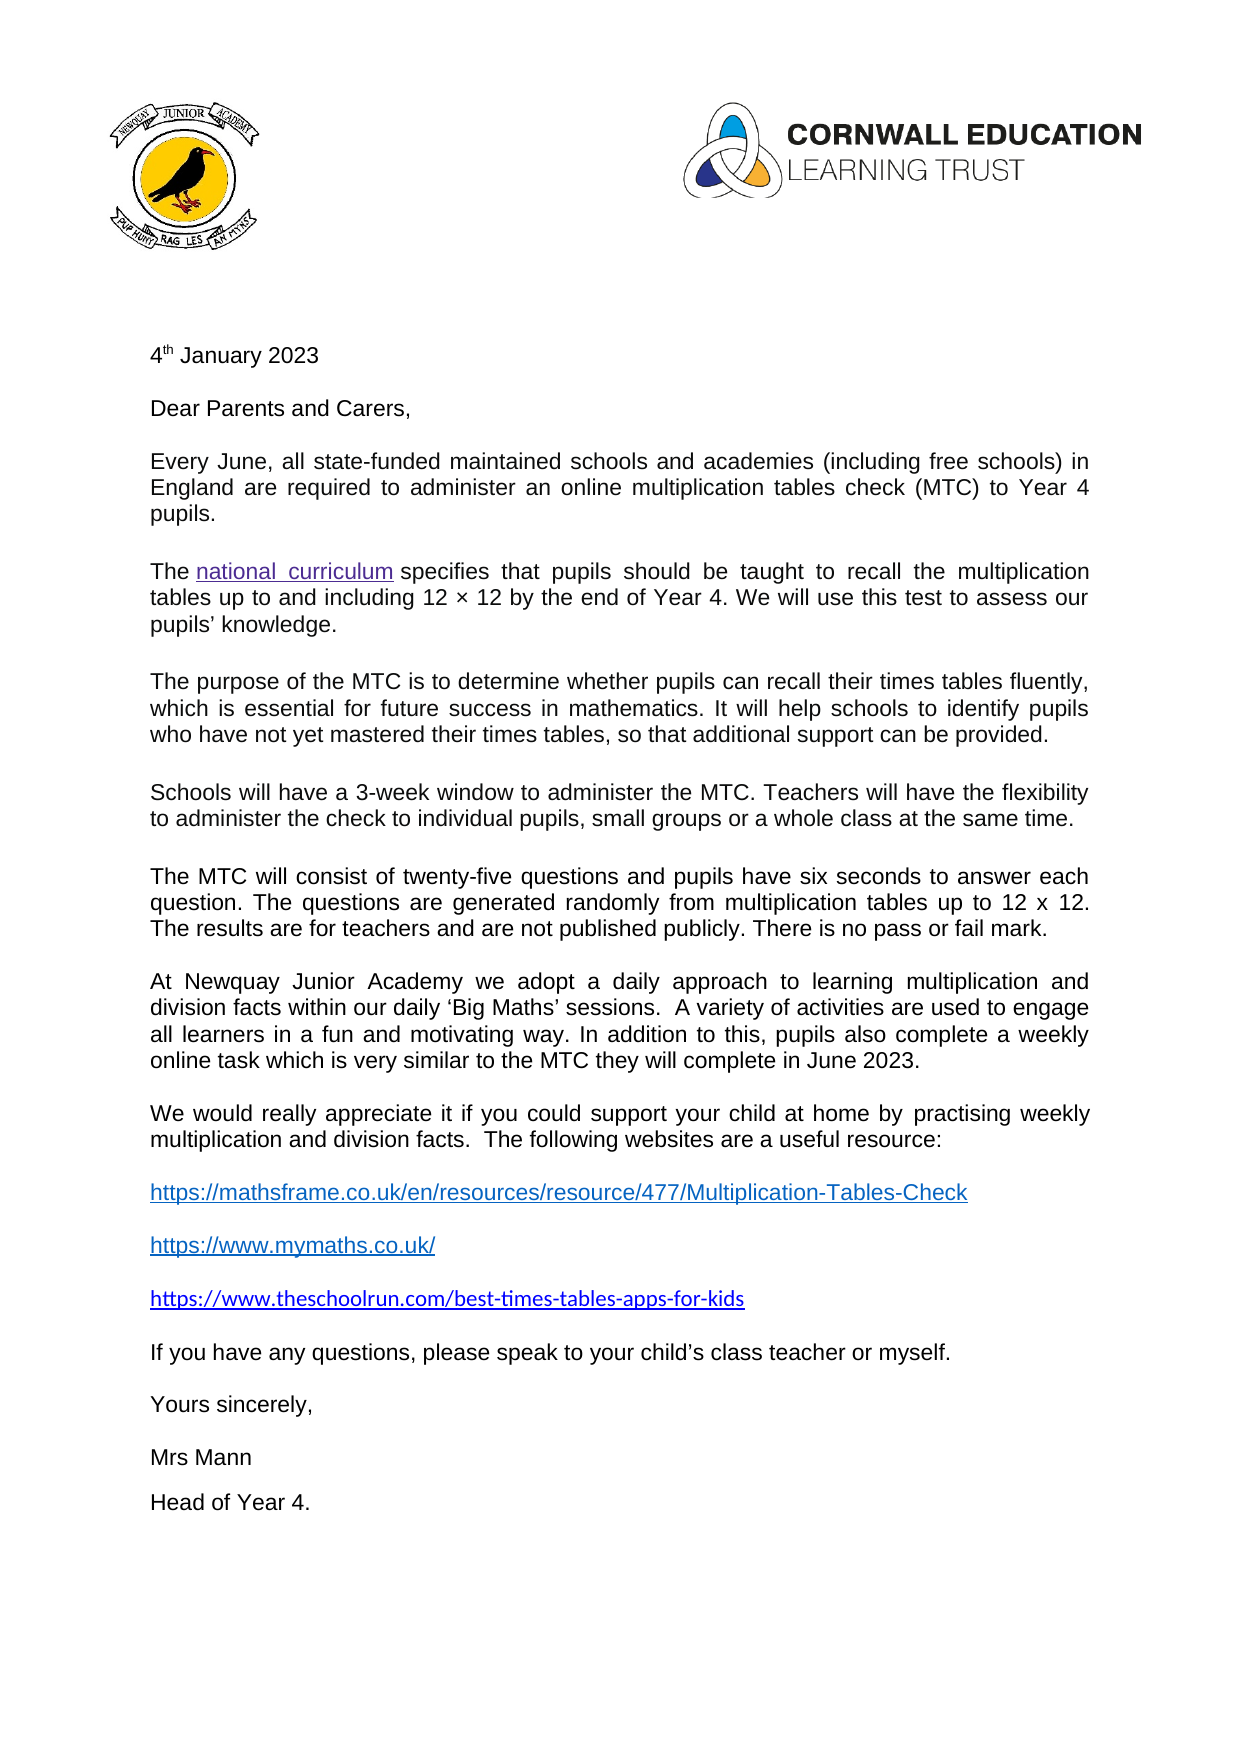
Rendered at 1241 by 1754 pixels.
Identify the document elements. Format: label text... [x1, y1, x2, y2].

text At Newquay Junior Academy we adopt a daily approach to learning multiplication and division facts within our daily ‘Big Maths’ sessions. A variety of activities are used to engage all learners in a fun and motivating way. In addition to this, pupils also complete a weekly online task which is very similar to the MTC they will complete in June 2023. [150, 968, 1090, 1073]
text Head of Year 4. [150, 1489, 1090, 1516]
text Yours sincerely, [150, 1391, 1090, 1418]
text The purpose of the MTC is to determine whether pupils can recall their times tables fluently, which is essential for future success in mathematics. It will help schools to identify pupils who have not yet mastered their times tables, so that additional support can be provided. [150, 668, 1090, 747]
text Schools will have a 3-week window to administer the MTC. Teachers will have the flexibility to administer the check to individual pupils, small groups or a whole class at the same time. [150, 779, 1090, 831]
text 4th January 2023 [150, 342, 1090, 369]
picture [678, 100, 1142, 198]
text Every June, all state-funded maintained schools and academies (including free schools) in England are required to administer an online multiplication tables check (MTC) to Year 4 pupils. [150, 448, 1090, 527]
text The national curriculum specifies that pupils should be taught to recall the multiplication tables up to and including 12 × 12 by the end of Year 4. We will use this test to assess our pupils’ knowledge. [150, 558, 1090, 637]
text https://mathsframe.co.uk/en/resources/resource/477/Multiplication-Tables-Check [150, 1179, 1090, 1205]
text https://www.mymaths.co.uk/ [150, 1232, 1090, 1258]
picture [91, 92, 277, 254]
text If you have any questions, please speak to your child’s class teacher or myself. [150, 1339, 1090, 1365]
text Mrs Mann [150, 1444, 1090, 1470]
text Dear Parents and Carers, [150, 395, 1090, 421]
text We would really appreciate it if you could support your child at home by practising weekly multiplication and division facts. The following websites are a useful resource: [150, 1100, 1090, 1152]
text https://www.theschoolrun.com/best-times-tables-apps-for-kids [150, 1284, 1090, 1312]
text The MTC will consist of twenty-five questions and pupils have six seconds to answer each question. The questions are generated randomly from multiplication tables up to 12 x 12. The results are for teachers and are not published publicly. There is no pass or fail mark. [150, 863, 1090, 942]
